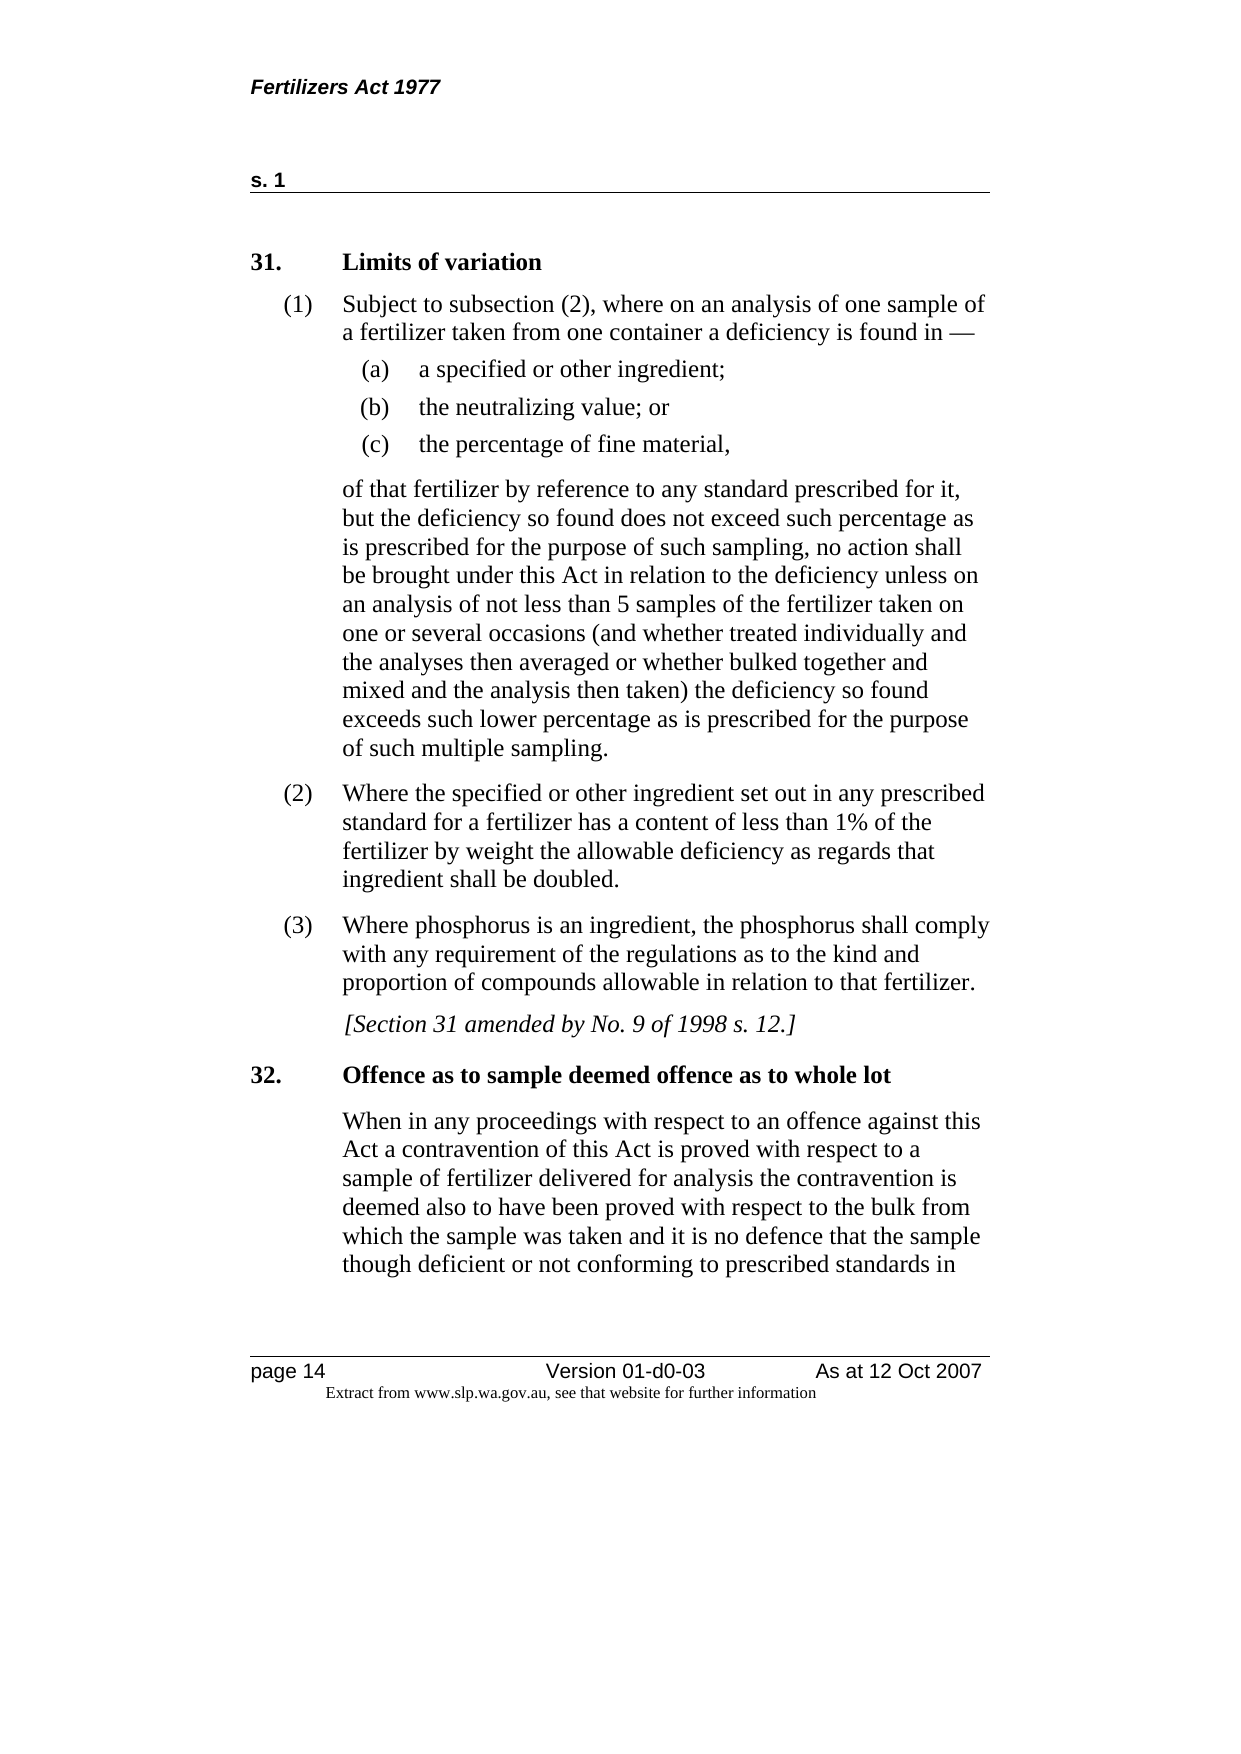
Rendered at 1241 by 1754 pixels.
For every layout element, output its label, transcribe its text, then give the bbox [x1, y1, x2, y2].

text [Section 31 amended by No. 9 of 1998 s. 12.] [250, 1009, 990, 1037]
text (1) Subject to subsection (2), where on an analysis of one sample of a fertilizer taken from one container a deficiency is found in — [250, 289, 990, 346]
text (c) the percentage of fine material, [250, 429, 990, 457]
text (a) a specified or other ingredient; [250, 354, 990, 383]
subtitle 31. Limits of variation [250, 247, 990, 276]
text of that fertilizer by reference to any standard prescribed for it, but the deficiency so found does not exceed such percentage as is prescribed for the purpose of such sampling, no action shall be brought under this Act in relation to the deficiency unless on an analysis of not less than 5 samples of the fertilizer taken on one or several occasions (and whether treated individually and the analyses then averaged or whether bulked together and mixed and the analysis then taken) the deficiency so found exceeds such lower percentage as is prescribed for the purpose of such multiple sampling. [250, 474, 990, 762]
text (b) the neutralizing value; or [250, 392, 990, 420]
text (2) Where the specified or other ingredient set out in any prescribed standard for a fertilizer has a content of less than 1% of the fertilizer by weight the allowable deficiency as regards that ingredient shall be doubled. [250, 778, 990, 893]
text (3) Where phosphorus is an ingredient, the phosphorus shall comply with any requirement of the regulations as to the kind and proportion of compounds allowable in relation to that fertilizer. [250, 910, 990, 996]
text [250, 1106, 990, 1278]
subtitle 32. Offence as to sample deemed offence as to whole lot [250, 1060, 990, 1089]
